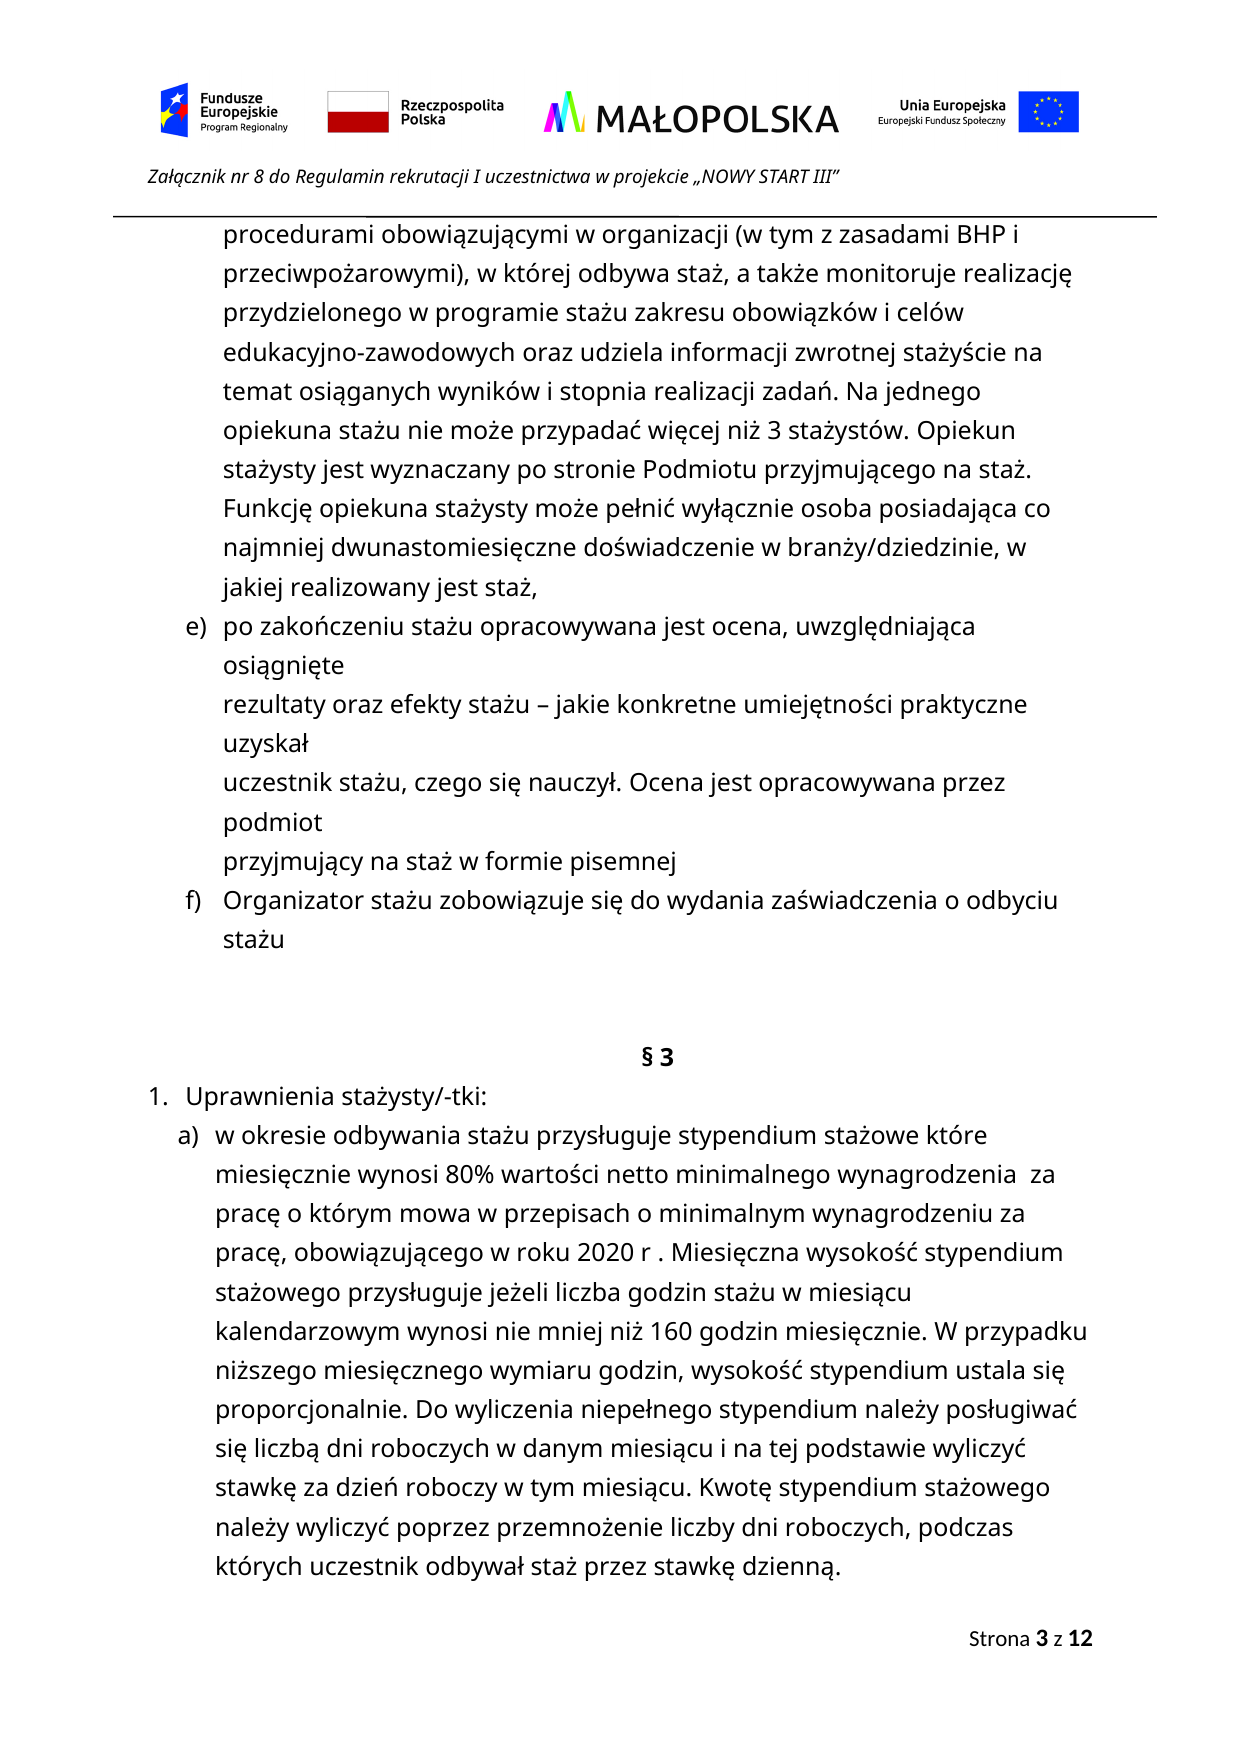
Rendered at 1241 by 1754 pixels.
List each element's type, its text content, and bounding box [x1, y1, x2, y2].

list rezultaty oraz efekty stażu – jakie konkretne umiejętności praktyczne uzyskał [223, 687, 1093, 760]
list § 3 [223, 1039, 1093, 1073]
list w okresie odbywania stażu przysługuje stypendium stażowe które miesięcznie wynosi 80% wartości netto minimalnego wynagrodzenia za pracę o którym mowa w przepisach o minimalnym wynagrodzeniu za pracę, obowiązującego w roku 2020 r . Miesięczna wysokość stypendium stażowego przysługuje jeżeli liczba godzin stażu w miesiącu kalendarzowym wynosi nie mniej niż 160 godzin miesięcznie. W przypadku niższego miesięcznego wymiaru godzin, wysokość stypendium ustala się proporcjonalnie. Do wyliczenia niepełnego stypendium należy posługiwać się liczbą dni roboczych w danym miesiącu i na tej podstawie wyliczyć stawkę za dzień roboczy w tym miesiącu. Kwotę stypendium stażowego należy wyliczyć poprzez przemnożenie liczby dni roboczych, podczas których uczestnik odbywał staż przez stawkę dzienną. [177, 1117, 1093, 1582]
list przyjmujący na staż w formie pisemnej [223, 843, 1093, 877]
list Uprawnienia stażysty/-tki: [148, 1078, 1093, 1112]
list po zakończeniu stażu opracowywana jest ocena, uwzględniająca osiągnięte [185, 608, 1093, 682]
list uczestnik stażu, czego się nauczył. Ocena jest opracowywana przez podmiot [223, 765, 1093, 838]
picture [147, 69, 1092, 151]
list Organizator stażu zobowiązuje się do wydania zaświadczenia o odbyciu stażu [185, 882, 1093, 956]
